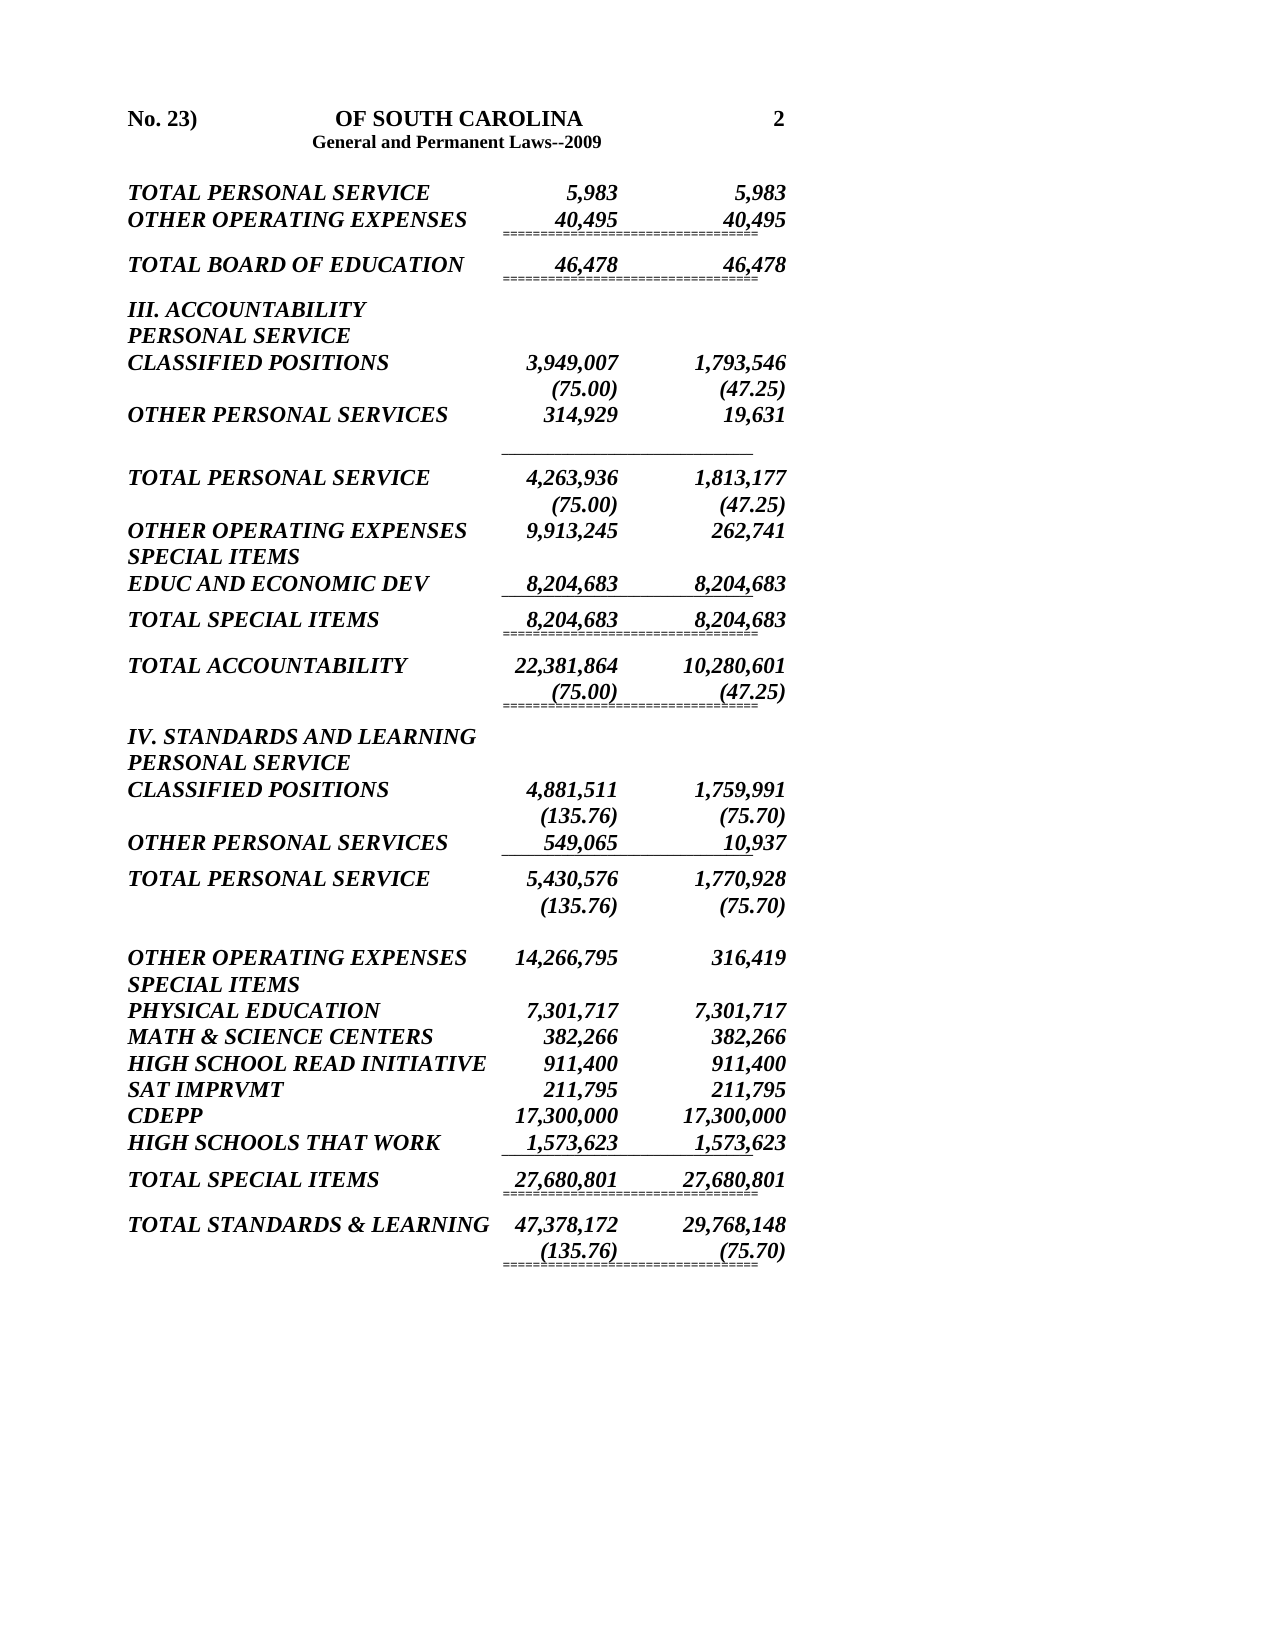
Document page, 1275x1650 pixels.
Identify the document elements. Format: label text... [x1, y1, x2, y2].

text IV. STANDARDS AND LEARNING [127, 723, 786, 749]
text TOTAL BOARD OF EDUCATION 46,478 46,478 [127, 251, 786, 277]
text (135.76) (75.70) [127, 802, 786, 828]
text ================================== [127, 1192, 786, 1211]
text ================================== [127, 277, 786, 296]
text OTHER PERSONAL SERVICES 549,065 10,937 [127, 828, 786, 855]
text ================================== [127, 232, 786, 251]
text III. ACCOUNTABILITY [127, 296, 786, 322]
text OTHER PERSONAL SERVICES 314,929 19,631 [127, 401, 786, 428]
text TOTAL PERSONAL SERVICE 4,263,936 1,813,177 [127, 464, 786, 491]
text CLASSIFIED POSITIONS 4,881,511 1,759,991 [127, 776, 786, 802]
text (75.00) (47.25) [127, 491, 786, 517]
text CLASSIFIED POSITIONS 3,949,007 1,793,546 [127, 348, 786, 375]
text TOTAL PERSONAL SERVICE 5,983 5,983 [127, 179, 786, 206]
text (135.76) (75.70) [127, 892, 786, 918]
text (75.00) (47.25) [127, 678, 786, 704]
text (75.00) (47.25) [127, 375, 786, 401]
text OTHER OPERATING EXPENSES 40,495 40,495 [127, 206, 786, 232]
text TOTAL STANDARDS & LEARNING 47,378,172 29,768,148 [127, 1211, 786, 1237]
text TOTAL ACCOUNTABILITY 22,381,864 10,280,601 [127, 652, 786, 678]
text CDEPP 17,300,000 17,300,000 [127, 1102, 786, 1129]
text SAT IMPRVMT 211,795 211,795 [127, 1076, 786, 1102]
text ================================== [127, 1263, 786, 1282]
text OTHER OPERATING EXPENSES 9,913,245 262,741 [127, 517, 786, 543]
text SPECIAL ITEMS [127, 543, 786, 570]
text OTHER OPERATING EXPENSES 14,266,795 316,419 [127, 944, 786, 971]
text TOTAL SPECIAL ITEMS 27,680,801 27,680,801 [127, 1166, 786, 1192]
text EDUC AND ECONOMIC DEV 8,204,683 8,204,683 [127, 570, 786, 596]
text ================================== [127, 704, 786, 723]
text PERSONAL SERVICE [127, 749, 786, 776]
text ================================== [127, 633, 786, 652]
text SPECIAL ITEMS [127, 971, 786, 997]
text PERSONAL SERVICE [127, 322, 786, 348]
text ______________________________________ [127, 428, 786, 464]
text HIGH SCHOOLS THAT WORK 1,573,623 1,573,623 [127, 1129, 786, 1155]
text TOTAL PERSONAL SERVICE 5,430,576 1,770,928 [127, 865, 786, 892]
text TOTAL SPECIAL ITEMS 8,204,683 8,204,683 [127, 607, 786, 633]
text PHYSICAL EDUCATION 7,301,717 7,301,717 [127, 997, 786, 1023]
text (135.76) (75.70) [127, 1237, 786, 1263]
text HIGH SCHOOL READ INITIATIVE 911,400 911,400 [127, 1050, 786, 1076]
text MATH & SCIENCE CENTERS 382,266 382,266 [127, 1023, 786, 1050]
